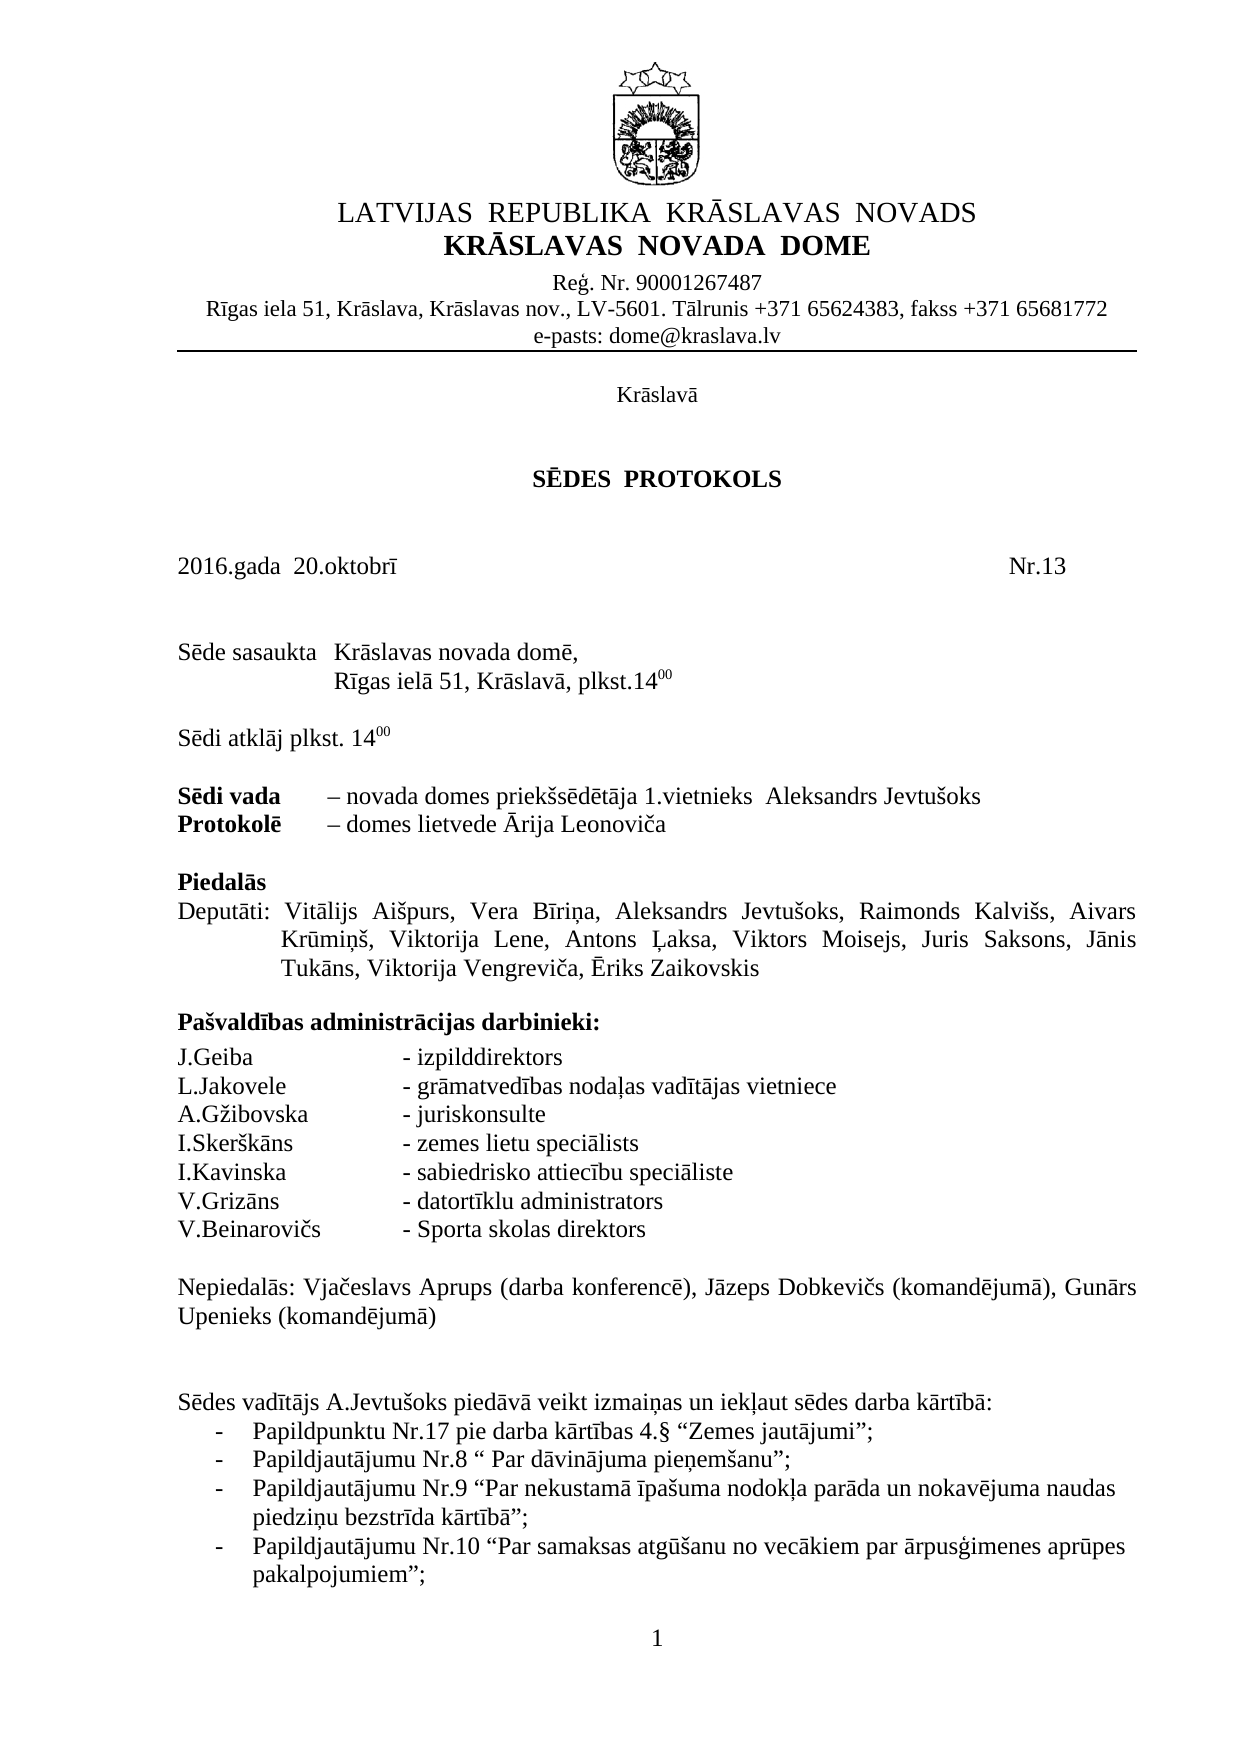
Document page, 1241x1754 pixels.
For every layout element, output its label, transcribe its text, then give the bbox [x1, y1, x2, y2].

text SĒDES PROTOKOLS [177, 464, 1137, 493]
text e-pasts: dome@kraslava.lv [177, 322, 1137, 350]
text Rīgas iela 51, Krāslava, Krāslavas nov., LV-5601. Tālrunis +371 65624383, fakss +371 65681772 [177, 296, 1137, 322]
text Nepiedalās: Vjačeslavs Aprups (darba konferencē), Jāzeps Dobkevičs (komandējumā), Gunārs Upenieks (komandējumā) [177, 1272, 1137, 1329]
text Rīgas ielā 51, Krāslavā, plkst.1400 [177, 666, 1137, 694]
text L.Jakovele - grāmatvedības nodaļas vadītājas vietniece [177, 1071, 1137, 1099]
list Papildjautājumu Nr.8 “ Par dāvinājuma pieņemšanu”; [215, 1444, 1137, 1473]
picture [601, 59, 713, 195]
text I.Skerškāns - zemes lietu speciālists [177, 1128, 1137, 1157]
text V.Beinarovičs - Sporta skolas direktors [177, 1214, 1137, 1243]
text LATVIJAS REPUBLIKA KRĀSLAVAS NOVADS [177, 195, 1137, 228]
text Piedalās [177, 867, 1137, 896]
text J.Geiba - izpilddirektors [177, 1042, 1137, 1071]
list Papildpunktu Nr.17 pie darba kārtības 4.§ “Zemes jautājumi”; [215, 1416, 1137, 1444]
text Sēdes vadītājs A.Jevtušoks piedāvā veikt izmaiņas un iekļaut sēdes darba kārtībā: [177, 1387, 1137, 1416]
text Pašvaldības administrācijas darbinieki: [177, 1007, 1137, 1036]
text 2016.gada 20.oktobrī Nr.13 [177, 551, 1137, 579]
text Sēdi vada – novada domes priekšsēdētāja 1.vietnieks Aleksandrs Jevtušoks [177, 781, 1137, 809]
text Protokolē – domes lietvede Ārija Leonoviča [177, 809, 1137, 838]
text Sēde sasaukta Krāslavas novada domē, [177, 637, 1137, 666]
text V.Grizāns - datortīklu administrators [177, 1186, 1137, 1214]
text Sēdi atklāj plkst. 1400 [177, 723, 1137, 752]
list Papildjautājumu Nr.9 “Par nekustamā īpašuma nodokļa parāda un nokavējuma naudas piedziņu bezstrīda kārtībā”; [215, 1473, 1137, 1531]
text A.Gžibovska - juriskonsulte [177, 1099, 1137, 1128]
text I.Kavinska - sabiedrisko attiecību speciāliste [177, 1157, 1137, 1186]
text KRĀSLAVAS NOVADA DOME [177, 228, 1137, 262]
text Reģ. Nr. 90001267487 [177, 269, 1137, 296]
text Deputāti: Vitālijs Aišpurs, Vera Bīriņa, Aleksandrs Jevtušoks, Raimonds Kalvišs, Aivars Krūmiņš, Viktorija Lene, Antons Ļaksa, Viktors Moisejs, Juris Saksons, Jānis Tukāns, Viktorija Vengreviča, Ēriks Zaikovskis [177, 896, 1137, 982]
list Papildjautājumu Nr.10 “Par samaksas atgūšanu no vecākiem par ārpusģimenes aprūpes pakalpojumiem”; [215, 1531, 1137, 1588]
text Krāslavā [177, 381, 1137, 407]
